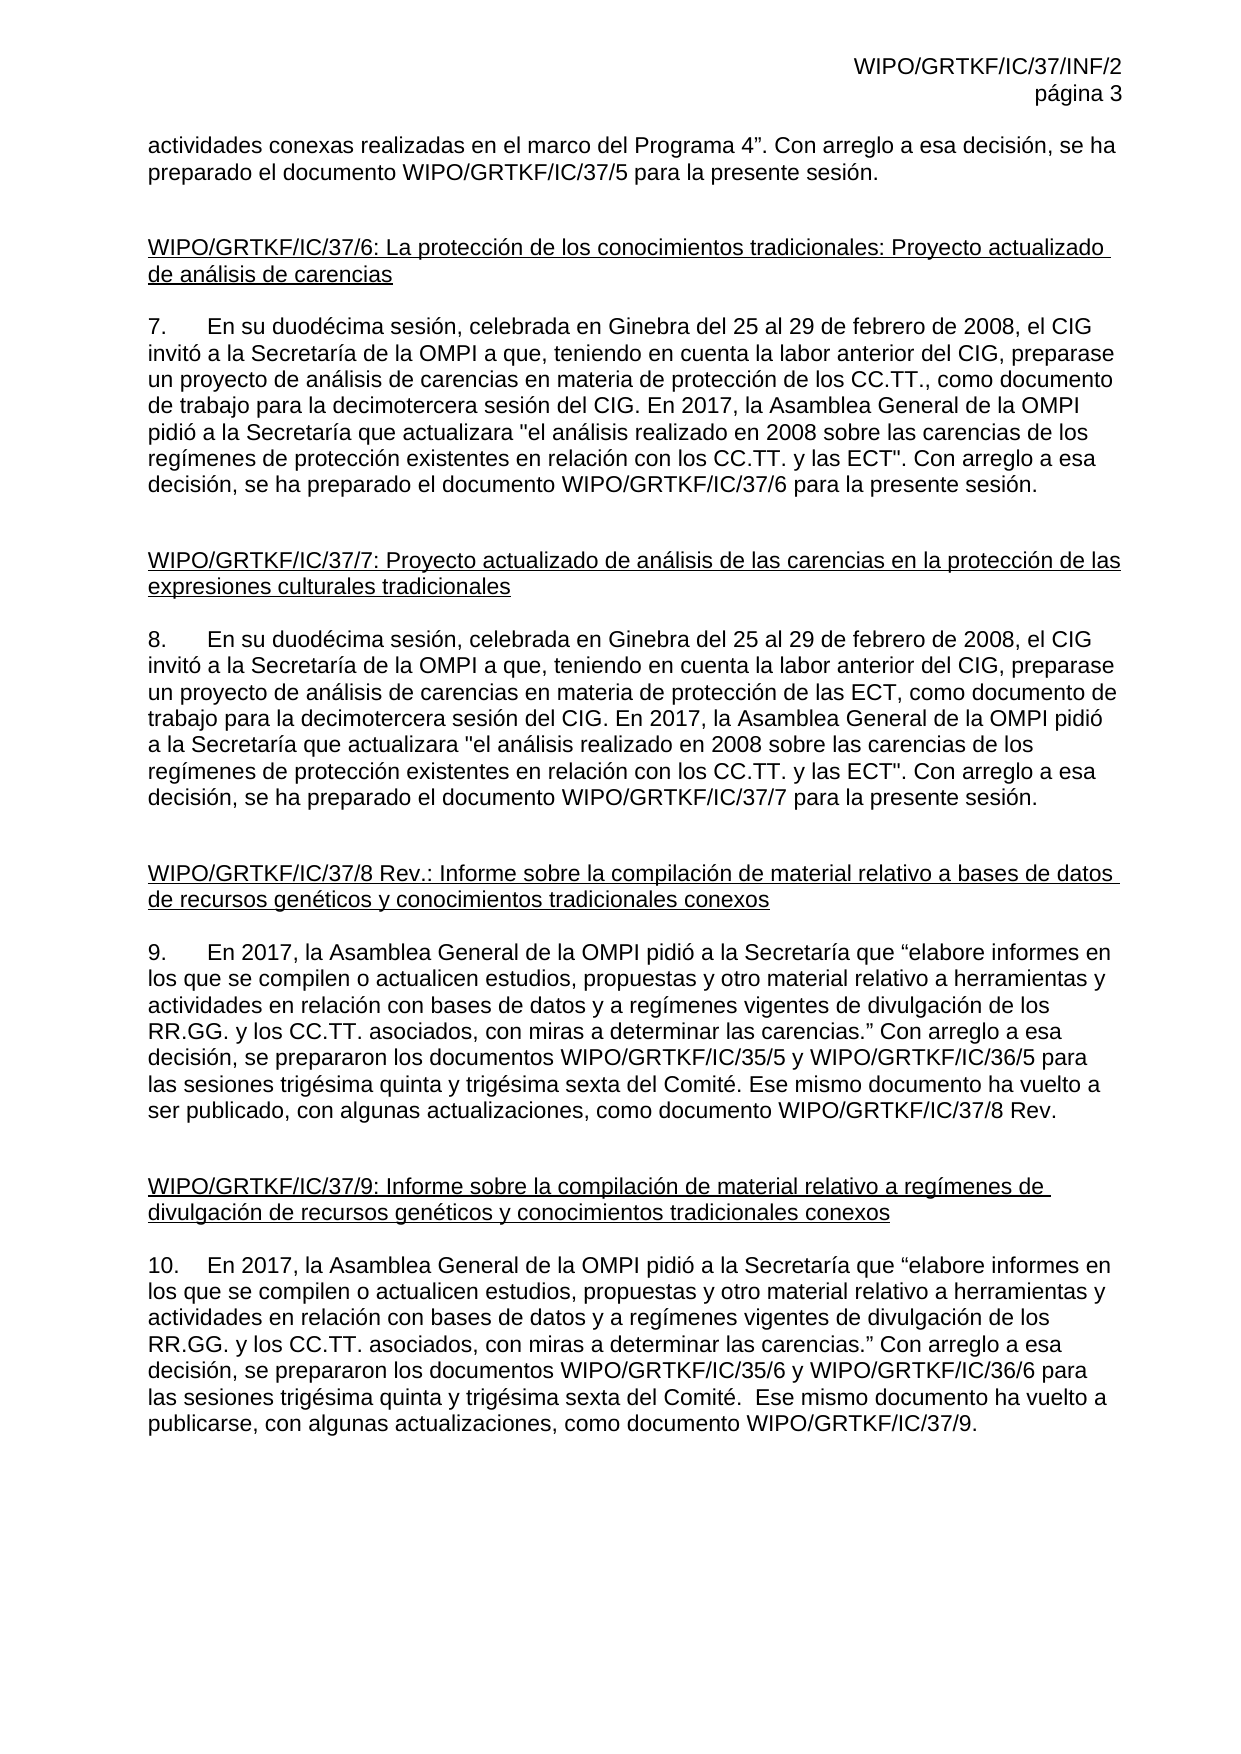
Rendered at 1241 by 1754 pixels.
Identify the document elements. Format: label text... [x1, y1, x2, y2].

list 7. En su duodécima sesión, celebrada en Ginebra del 25 al 29 de febrero de 2008, el CIG invitó a la Secretaría de la OMPI a que, teniendo en cuenta la labor anterior del CIG, preparase un proyecto de análisis de carencias en materia de protección de los CC.TT., como documento de trabajo para la decimotercera sesión del CIG. En 2017, la Asamblea General de la OMPI pidió a la Secretaría que actualizara "el análisis realizado en 2008 sobre las carencias de los regímenes de protección existentes en relación con los CC.TT. y las ECT". Con arreglo a esa decisión, se ha preparado el documento WIPO/GRTKF/IC/37/6 para la presente sesión. [148, 313, 1122, 498]
text WIPO/GRTKF/IC/37/9: Informe sobre la compilación de material relativo a regímenes de divulgación de recursos genéticos y conocimientos tradicionales conexos [148, 1173, 1122, 1225]
text WIPO/GRTKF/IC/37/6: La protección de los conocimientos tradicionales: Proyecto actualizado de análisis de carencias [148, 234, 1122, 287]
text WIPO/GRTKF/IC/37/8 Rev.: Informe sobre la compilación de material relativo a bases de datos de recursos genéticos y conocimientos tradicionales conexos [148, 860, 1122, 912]
list En su duodécima sesión, celebrada en Ginebra del 25 al 29 de febrero de 2008, el CIG invitó a la Secretaría de la OMPI a que, teniendo en cuenta la labor anterior del CIG, preparase un proyecto de análisis de carencias en materia de protección de las ECT, como documento de trabajo para la decimotercera sesión del CIG. En 2017, la Asamblea General de la OMPI pidió a la Secretaría que actualizara "el análisis realizado en 2008 sobre las carencias de los regímenes de protección existentes en relación con los CC.TT. y las ECT". Con arreglo a esa decisión, se ha preparado el documento WIPO/GRTKF/IC/37/7 para la presente sesión. [148, 626, 1122, 811]
list 10. En 2017, la Asamblea General de la OMPI pidió a la Secretaría que “elabore informes en los que se compilen o actualicen estudios, propuestas y otro material relativo a herramientas y actividades en relación con bases de datos y a regímenes vigentes de divulgación de los RR.GG. y los CC.TT. asociados, con miras a determinar las carencias.” Con arreglo a esa decisión, se prepararon los documentos WIPO/GRTKF/IC/35/6 y WIPO/GRTKF/IC/36/6 para las sesiones trigésima quinta y trigésima sexta del Comité. Ese mismo documento ha vuelto a publicarse, con algunas actualizaciones, como documento WIPO/GRTKF/IC/37/9. [148, 1252, 1122, 1436]
text WIPO/GRTKF/IC/37/7: Proyecto actualizado de análisis de las carencias en la protección de las expresiones culturales tradicionales [148, 547, 1122, 600]
list 9. En 2017, la Asamblea General de la OMPI pidió a la Secretaría que “elabore informes en los que se compilen o actualicen estudios, propuestas y otro material relativo a herramientas y actividades en relación con bases de datos y a regímenes vigentes de divulgación de los RR.GG. y los CC.TT. asociados, con miras a determinar las carencias.” Con arreglo a esa decisión, se prepararon los documentos WIPO/GRTKF/IC/35/5 y WIPO/GRTKF/IC/36/5 para las sesiones trigésima quinta y trigésima sexta del Comité. Ese mismo documento ha vuelto a ser publicado, con algunas actualizaciones, como documento WIPO/GRTKF/IC/37/8 Rev. [148, 939, 1122, 1123]
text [148, 132, 1122, 185]
